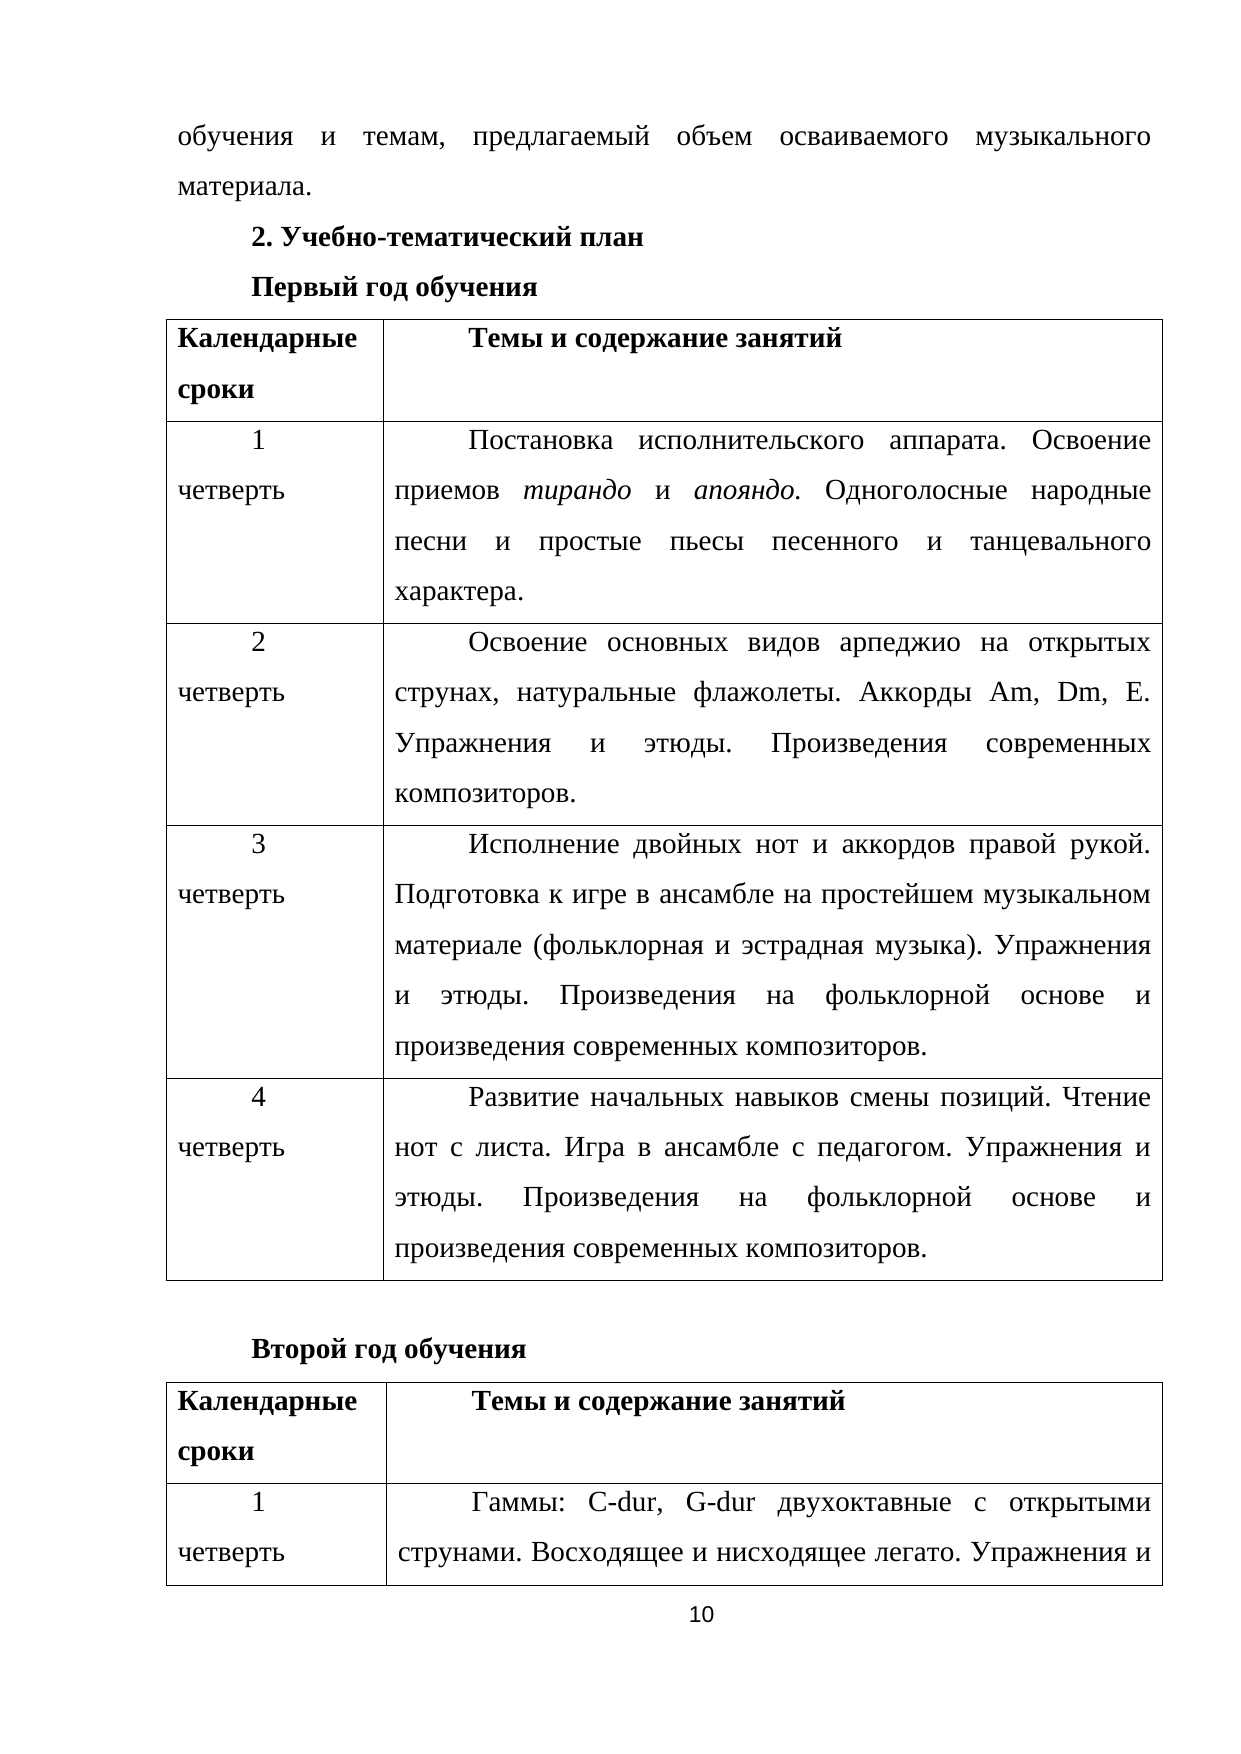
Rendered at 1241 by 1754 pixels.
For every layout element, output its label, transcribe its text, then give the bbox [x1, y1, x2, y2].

table_cell Освоение основных видов арпеджио на открытых струнах, натуральные флажолеты. Аккорды Am, Dm, E. Упражнения и этюды. Произведения современных композиторов. [384, 624, 1162, 825]
table_header Календарные сроки [167, 320, 383, 421]
text Первый год обучения [177, 269, 1152, 303]
table_cell 1 четверть [167, 1484, 386, 1585]
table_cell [387, 1484, 1162, 1585]
table_cell 1 четверть [167, 422, 383, 623]
table_header Темы и содержание занятий [384, 320, 1162, 421]
table_cell 2 четверть [167, 624, 383, 825]
text 2. Учебно-тематический план [177, 219, 1152, 252]
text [177, 118, 1152, 202]
table_cell Развитие начальных навыков смены позиций. Чтение нот с листа. Игра в ансамбле с педагогом. Упражнения и этюды. Произведения на фольклорной основе и произведения современных композиторов. [384, 1079, 1162, 1280]
table_header Темы и содержание занятий [387, 1383, 1162, 1483]
table_cell Постановка исполнительского аппарата. Освоение приемов тирандо и апояндо. Одноголосные народные песни и простые пьесы песенного и танцевального характера. [384, 422, 1162, 623]
text Второй год обучения [177, 1331, 1152, 1365]
table_cell Исполнение двойных нот и аккордов правой рукой. Подготовка к игре в ансамбле на простейшем музыкальном материале (фольклорная и эстрадная музыка). Упражнения и этюды. Произведения на фольклорной основе и произведения современных композиторов. [384, 826, 1162, 1078]
table_cell 4 четверть [167, 1079, 383, 1280]
table_header Календарные сроки [167, 1383, 386, 1483]
table_cell 3 четверть [167, 826, 383, 1078]
